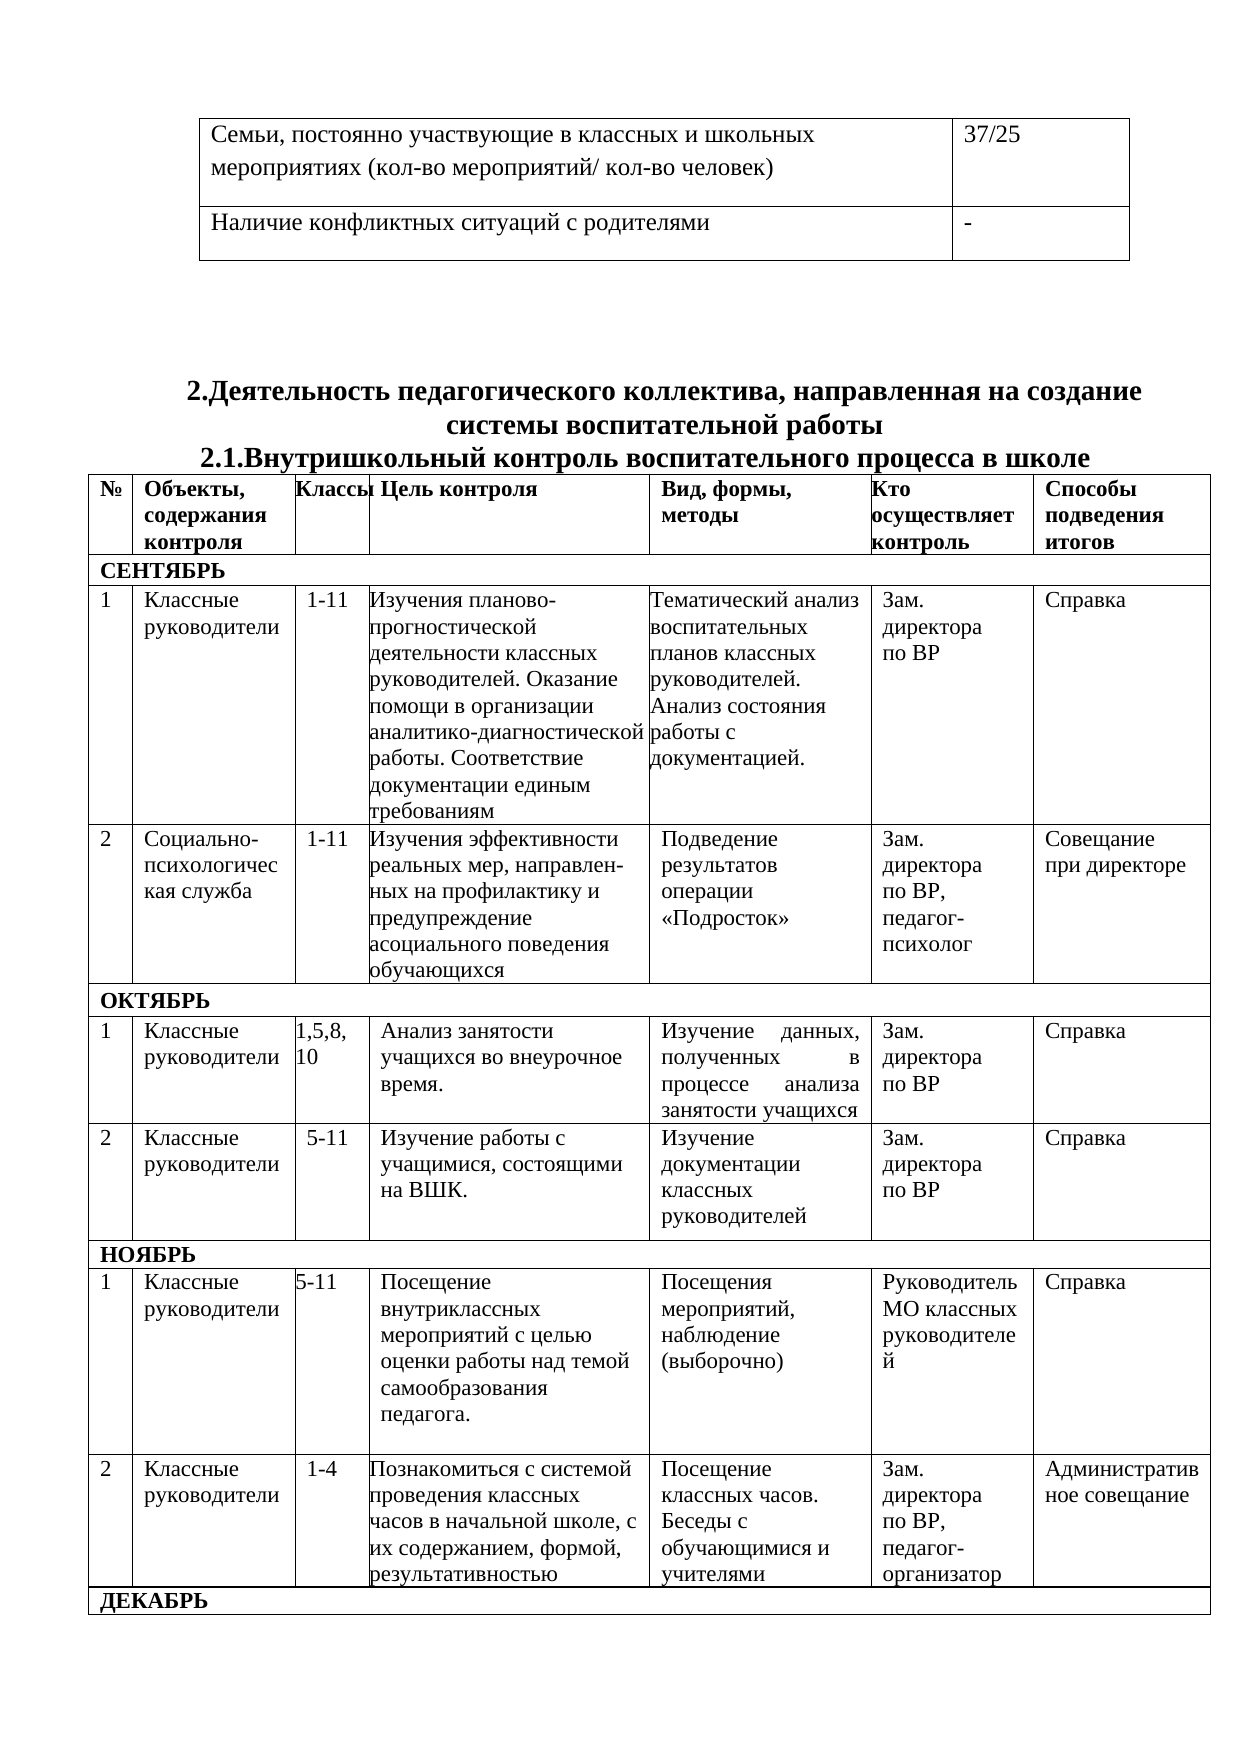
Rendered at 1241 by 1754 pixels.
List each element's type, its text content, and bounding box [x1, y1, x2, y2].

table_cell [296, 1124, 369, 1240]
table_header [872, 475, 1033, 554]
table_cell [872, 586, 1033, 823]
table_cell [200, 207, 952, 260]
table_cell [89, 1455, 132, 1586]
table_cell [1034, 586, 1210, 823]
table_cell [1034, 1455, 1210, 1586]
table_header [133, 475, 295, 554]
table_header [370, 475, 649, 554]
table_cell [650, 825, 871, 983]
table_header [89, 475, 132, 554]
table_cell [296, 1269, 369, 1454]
list 2.1.Внутришкольный контроль воспитательного процесса в школе [200, 440, 1152, 474]
text 2.Деятельность педагогического коллектива, направленная на создание системы воспитательной работы [177, 373, 1152, 440]
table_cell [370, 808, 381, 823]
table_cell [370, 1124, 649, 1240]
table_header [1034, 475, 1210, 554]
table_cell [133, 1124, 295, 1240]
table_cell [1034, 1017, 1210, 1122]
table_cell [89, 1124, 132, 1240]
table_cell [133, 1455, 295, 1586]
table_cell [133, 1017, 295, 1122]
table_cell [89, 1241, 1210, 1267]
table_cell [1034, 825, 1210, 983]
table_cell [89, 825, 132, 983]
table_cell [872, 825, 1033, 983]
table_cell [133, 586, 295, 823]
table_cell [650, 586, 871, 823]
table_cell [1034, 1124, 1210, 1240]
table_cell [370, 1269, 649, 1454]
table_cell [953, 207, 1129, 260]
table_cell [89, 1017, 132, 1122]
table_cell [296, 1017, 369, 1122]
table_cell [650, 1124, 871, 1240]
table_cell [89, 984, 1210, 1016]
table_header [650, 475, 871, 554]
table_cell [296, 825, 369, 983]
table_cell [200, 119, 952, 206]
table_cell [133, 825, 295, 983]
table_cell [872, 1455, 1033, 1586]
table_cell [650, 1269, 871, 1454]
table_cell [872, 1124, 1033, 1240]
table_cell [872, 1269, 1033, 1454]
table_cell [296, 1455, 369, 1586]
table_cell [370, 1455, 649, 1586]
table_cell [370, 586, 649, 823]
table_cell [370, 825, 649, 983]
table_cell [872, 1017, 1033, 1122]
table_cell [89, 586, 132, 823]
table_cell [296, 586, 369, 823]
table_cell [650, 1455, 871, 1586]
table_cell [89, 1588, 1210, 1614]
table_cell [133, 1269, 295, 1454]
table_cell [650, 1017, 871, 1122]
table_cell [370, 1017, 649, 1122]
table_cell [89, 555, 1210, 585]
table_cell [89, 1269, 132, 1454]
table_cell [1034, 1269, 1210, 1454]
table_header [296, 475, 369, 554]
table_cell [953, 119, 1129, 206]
